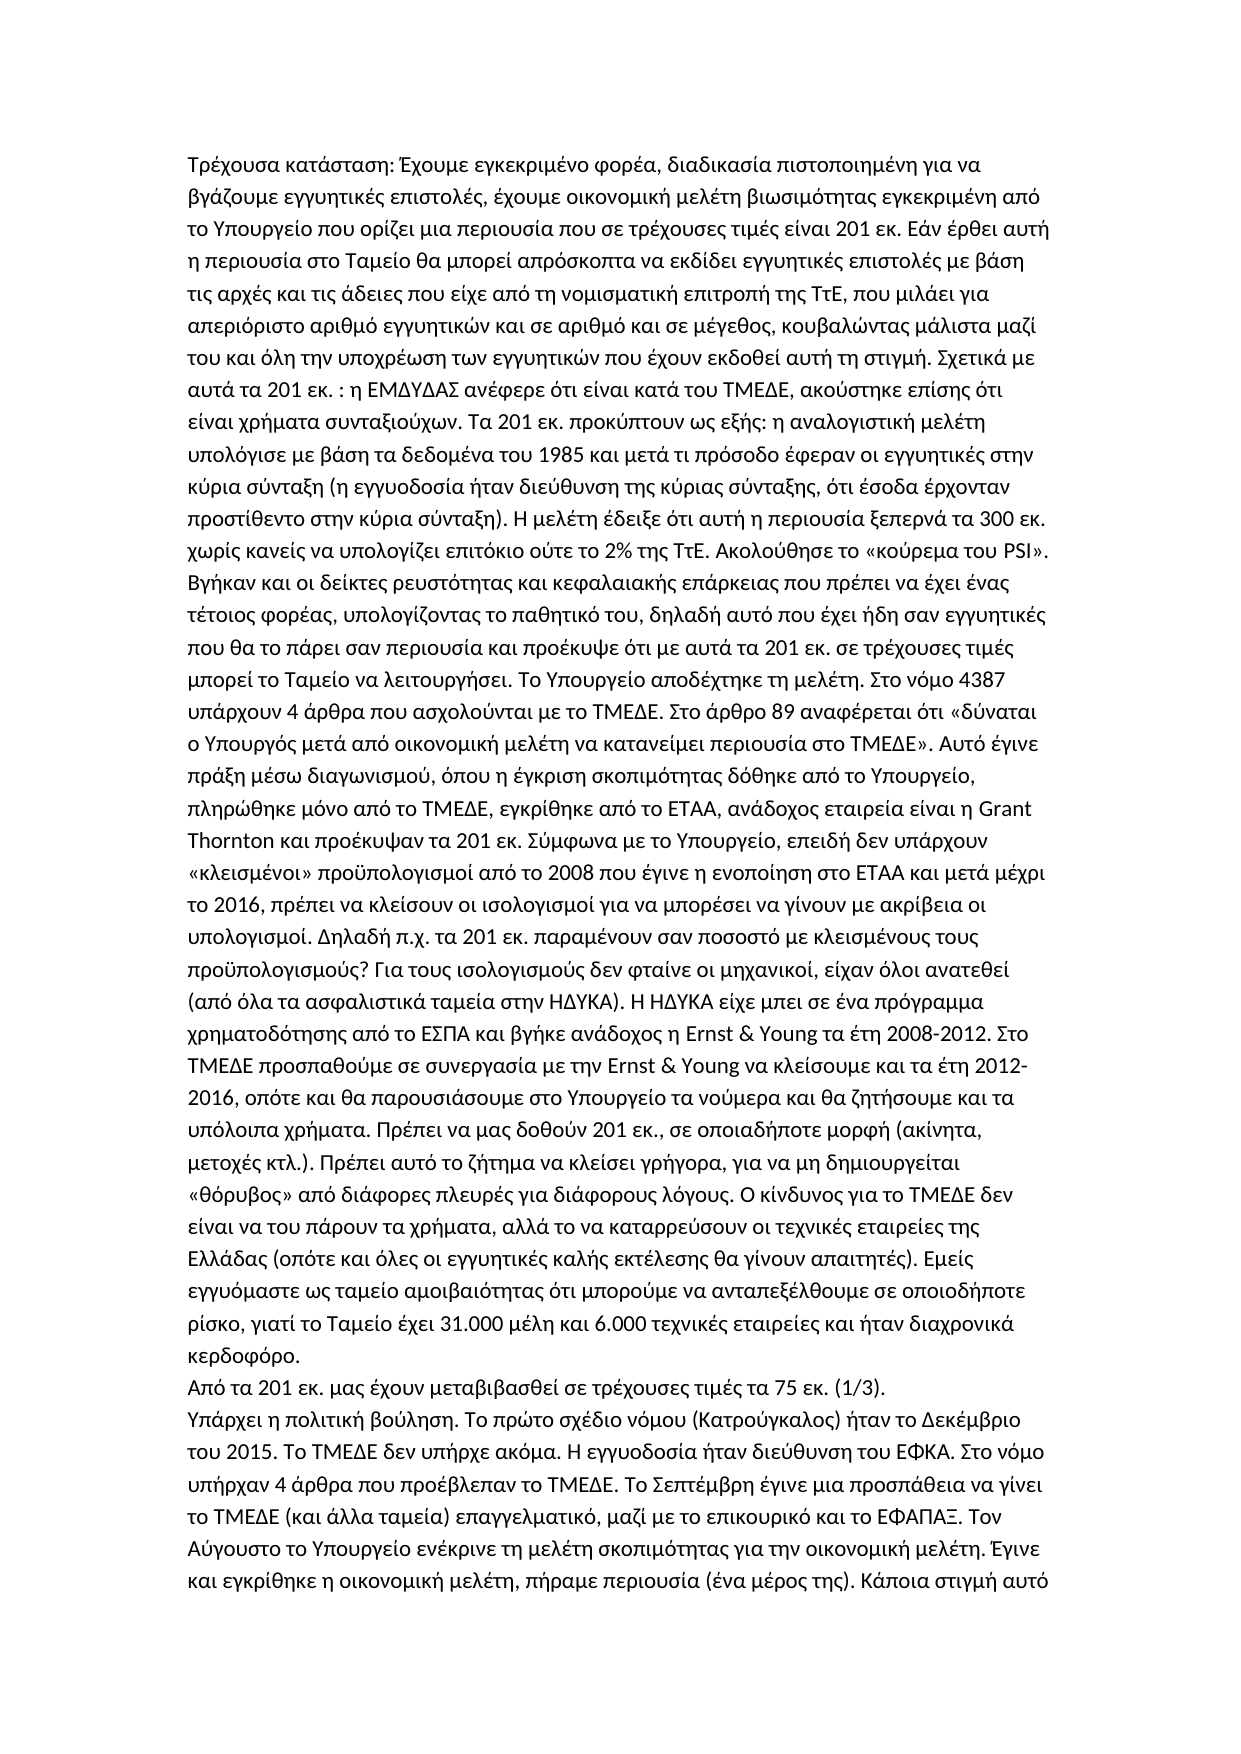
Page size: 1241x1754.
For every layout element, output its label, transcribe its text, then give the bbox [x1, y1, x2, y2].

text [187, 1405, 1053, 1594]
text Τρέχουσα κατάσταση: Έχουμε εγκεκριμένο φορέα, διαδικασία πιστοποιημένη για να βγάζουμε εγγυητικές επιστολές, έχουμε οικονομική μελέτη βιωσιμότητας εγκεκριμένη από το Υπουργείο που ορίζει μια περιουσία που σε τρέχουσες τιμές είναι 201 εκ. Εάν έρθει αυτή η περιουσία στο Ταμείο θα μπορεί απρόσκοπτα να εκδίδει εγγυητικές επιστολές με βάση τις αρχές και τις άδειες που είχε από τη νομισματική επιτροπή της ΤτΕ, που μιλάει για απεριόριστο αριθμό εγγυητικών και σε αριθμό και σε μέγεθος, κουβαλώντας μάλιστα μαζί του και όλη την υποχρέωση των εγγυητικών που έχουν εκδοθεί αυτή τη στιγμή. Σχετικά με αυτά τα 201 εκ. : η ΕΜΔΥΔΑΣ ανέφερε ότι είναι κατά του ΤΜΕΔΕ, ακούστηκε επίσης ότι είναι χρήματα συνταξιούχων. Τα 201 εκ. προκύπτουν ως εξής: η αναλογιστική μελέτη υπολόγισε με βάση τα δεδομένα του 1985 και μετά τι πρόσοδο έφεραν οι εγγυητικές στην κύρια σύνταξη (η εγγυοδοσία ήταν διεύθυνση της κύριας σύνταξης, ότι έσοδα έρχονταν προστίθεντο στην κύρια σύνταξη). Η μελέτη έδειξε ότι αυτή η περιουσία ξεπερνά τα 300 εκ. χωρίς κανείς να υπολογίζει επιτόκιο ούτε το 2% της ΤτΕ. Ακολούθησε το «κούρεμα του PSI». Βγήκαν και οι δείκτες ρευστότητας και κεφαλαιακής επάρκειας που πρέπει να έχει ένας τέτοιος φορέας, υπολογίζοντας το παθητικό του, δηλαδή αυτό που έχει ήδη σαν εγγυητικές που θα το πάρει σαν περιουσία και προέκυψε ότι με αυτά τα 201 εκ. σε τρέχουσες τιμές μπορεί το Ταμείο να λειτουργήσει. Το Υπουργείο αποδέχτηκε τη μελέτη. Στο νόμο 4387 υπάρχουν 4 άρθρα που ασχολούνται με το ΤΜΕΔΕ. Στο άρθρο 89 αναφέρεται ότι «δύναται ο Υπουργός μετά από οικονομική μελέτη να κατανείμει περιουσία στο ΤΜΕΔΕ». Αυτό έγινε πράξη μέσω διαγωνισμού, όπου η έγκριση σκοπιμότητας δόθηκε από το Υπουργείο, πληρώθηκε μόνο από το ΤΜΕΔΕ, εγκρίθηκε από το ΕΤΑΑ, ανάδοχος εταιρεία είναι η Grant Thornton και προέκυψαν τα 201 εκ. Σύμφωνα με το Υπουργείο, επειδή δεν υπάρχουν «κλεισμένοι» προϋπολογισμοί από το 2008 που έγινε η ενοποίηση στο ΕΤΑΑ και μετά μέχρι το 2016, πρέπει να κλείσουν οι ισολογισμοί για να μπορέσει να γίνουν με ακρίβεια οι υπολογισμοί. Δηλαδή π.χ. τα 201 εκ. παραμένουν σαν ποσοστό με κλεισμένους τους προϋπολογισμούς? Για τους ισολογισμούς δεν φταίνε οι μηχανικοί, είχαν όλοι ανατεθεί (από όλα τα ασφαλιστικά ταμεία στην ΗΔΥΚΑ). Η ΗΔΥΚΑ είχε μπει σε ένα πρόγραμμα χρηματοδότησης από το ΕΣΠΑ και βγήκε ανάδοχος η Ernst & Young τα έτη 2008-2012. Στο ΤΜΕΔΕ προσπαθούμε σε συνεργασία με την Ernst & Young να κλείσουμε και τα έτη 2012-2016, οπότε και θα παρουσιάσουμε στο Υπουργείο τα νούμερα και θα ζητήσουμε και τα υπόλοιπα χρήματα. Πρέπει να μας δοθούν 201 εκ., σε οποιαδήποτε μορφή (ακίνητα, μετοχές κτλ.). Πρέπει αυτό το ζήτημα να κλείσει γρήγορα, για να μη δημιουργείται «θόρυβος» από διάφορες πλευρές για διάφορους λόγους. Ο κίνδυνος για το ΤΜΕΔΕ δεν είναι να του πάρουν τα χρήματα, αλλά το να καταρρεύσουν οι τεχνικές εταιρείες της Ελλάδας (οπότε και όλες οι εγγυητικές καλής εκτέλεσης θα γίνουν απαιτητές). Εμείς εγγυόμαστε ως ταμείο αμοιβαιότητας ότι μπορούμε να ανταπεξέλθουμε σε οποιοδήποτε ρίσκο, γιατί το Ταμείο έχει 31.000 μέλη και 6.000 τεχνικές εταιρείες και ήταν διαχρονικά κερδοφόρο. [187, 150, 1053, 1369]
text Από τα 201 εκ. μας έχουν μεταβιβασθεί σε τρέχουσες τιμές τα 75 εκ. (1/3). [187, 1373, 1053, 1401]
